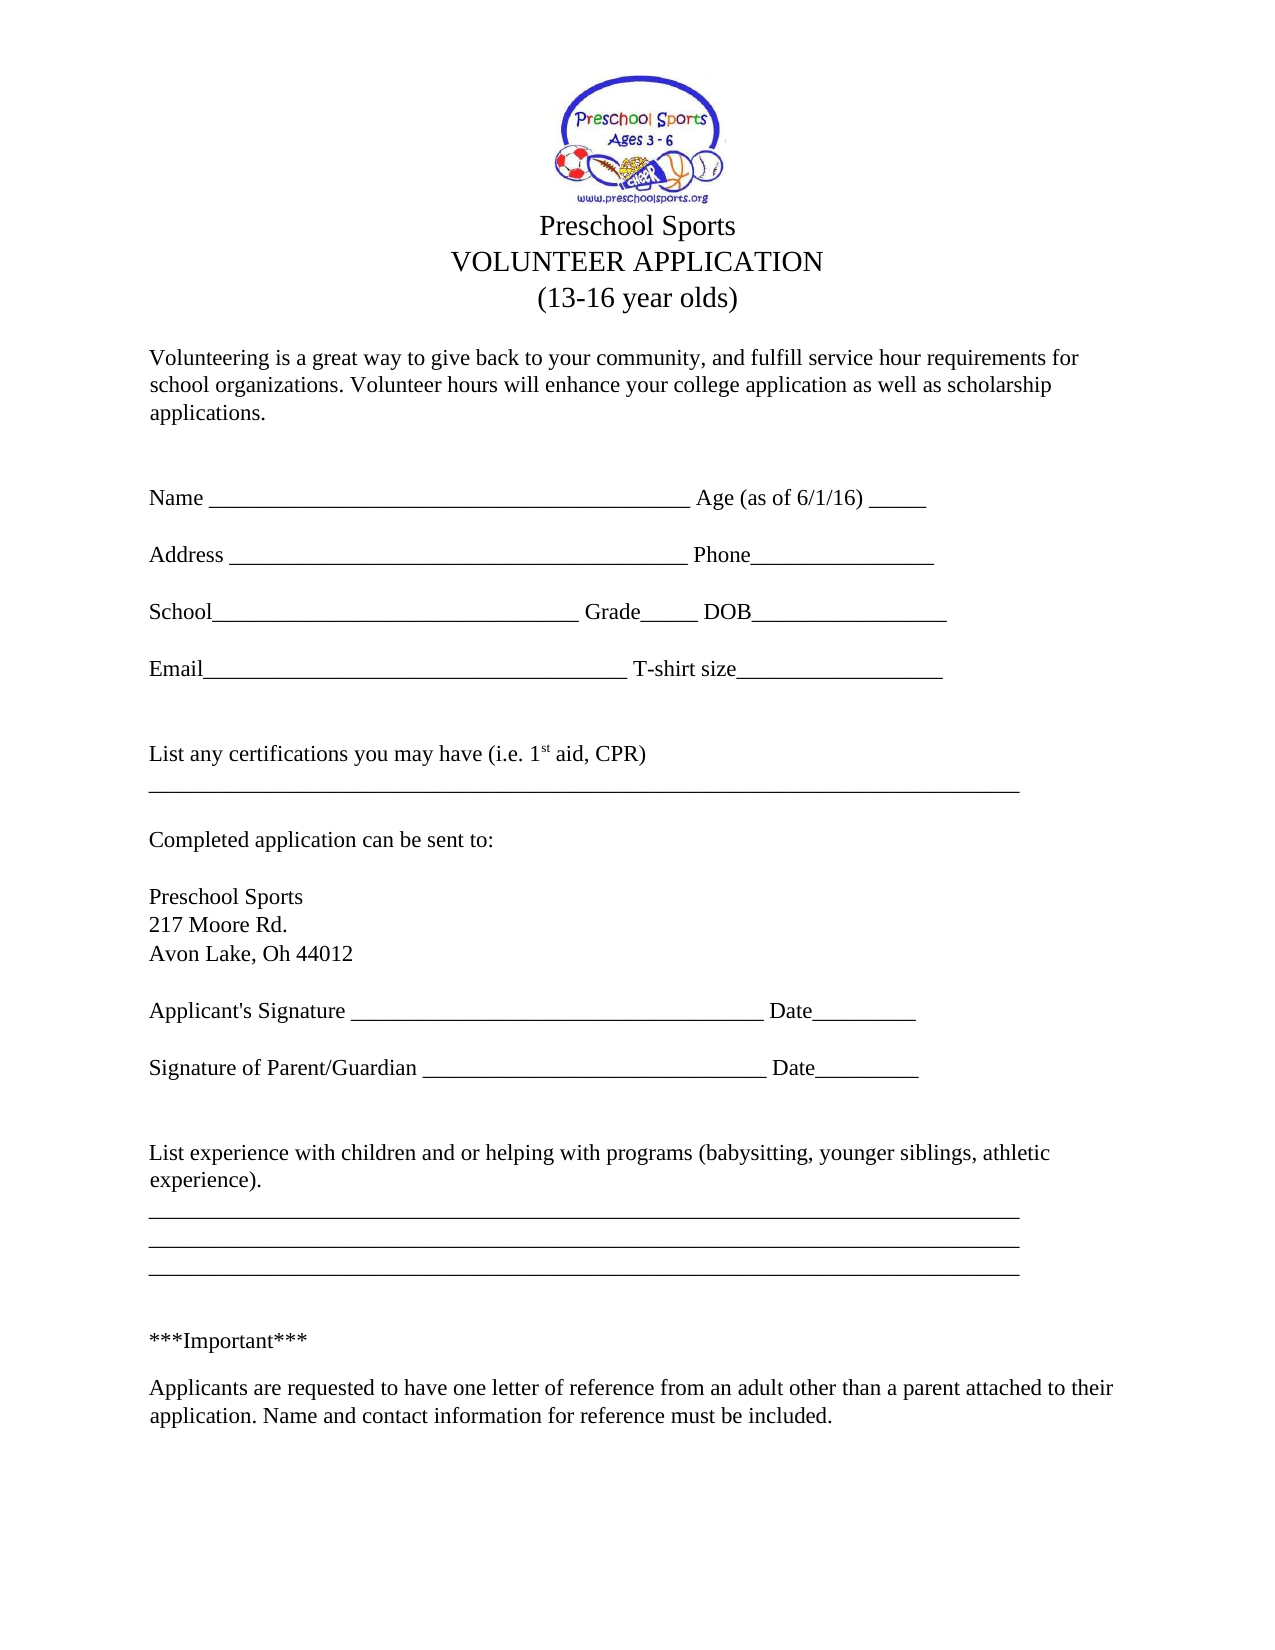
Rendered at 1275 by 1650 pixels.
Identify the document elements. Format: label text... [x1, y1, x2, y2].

text Completed application can be sent to: [148, 826, 1123, 852]
text List any certifications you may have (i.e. 1st aid, CPR) [148, 740, 1123, 767]
picture [554, 75, 726, 206]
text List experience with children and or helping with programs (babysitting, younger siblings, athletic experience). [148, 1139, 1123, 1193]
text Avon Lake, Oh 44012 [148, 940, 1123, 966]
text ____________________________________________________________________________ [148, 769, 1123, 795]
text Preschool Sports [148, 883, 1123, 909]
text ____________________________________________________________________________ [148, 1252, 1123, 1278]
text Applicant's Signature ____________________________________ Date_________ [148, 997, 1123, 1023]
text Signature of Parent/Guardian ______________________________ Date_________ [148, 1054, 1123, 1080]
text 217 Moore Rd. [148, 911, 1123, 938]
text Volunteering is a great way to give back to your community, and fulfill service hour requirements for school organizations. Volunteer hours will enhance your college application as well as scholarship applications. [148, 344, 1123, 425]
text School________________________________ Grade_____ DOB_________________ [148, 598, 1123, 624]
text Name __________________________________________ Age (as of 6/1/16) _____ [148, 484, 1123, 510]
text ____________________________________________________________________________ [148, 1223, 1123, 1250]
text ____________________________________________________________________________ [148, 1195, 1123, 1221]
text VOLUNTEER APPLICATION [152, 244, 1122, 277]
text (13-16 year olds) [152, 280, 1123, 313]
text ***Important*** [148, 1327, 1123, 1353]
text Preschool Sports [152, 208, 1123, 241]
text Address ________________________________________ Phone________________ [148, 541, 1123, 567]
text Email_____________________________________ T-shirt size__________________ [148, 655, 1123, 681]
text Applicants are requested to have one letter of reference from an adult other than a parent attached to their application. Name and contact information for reference must be included. [148, 1374, 1123, 1429]
